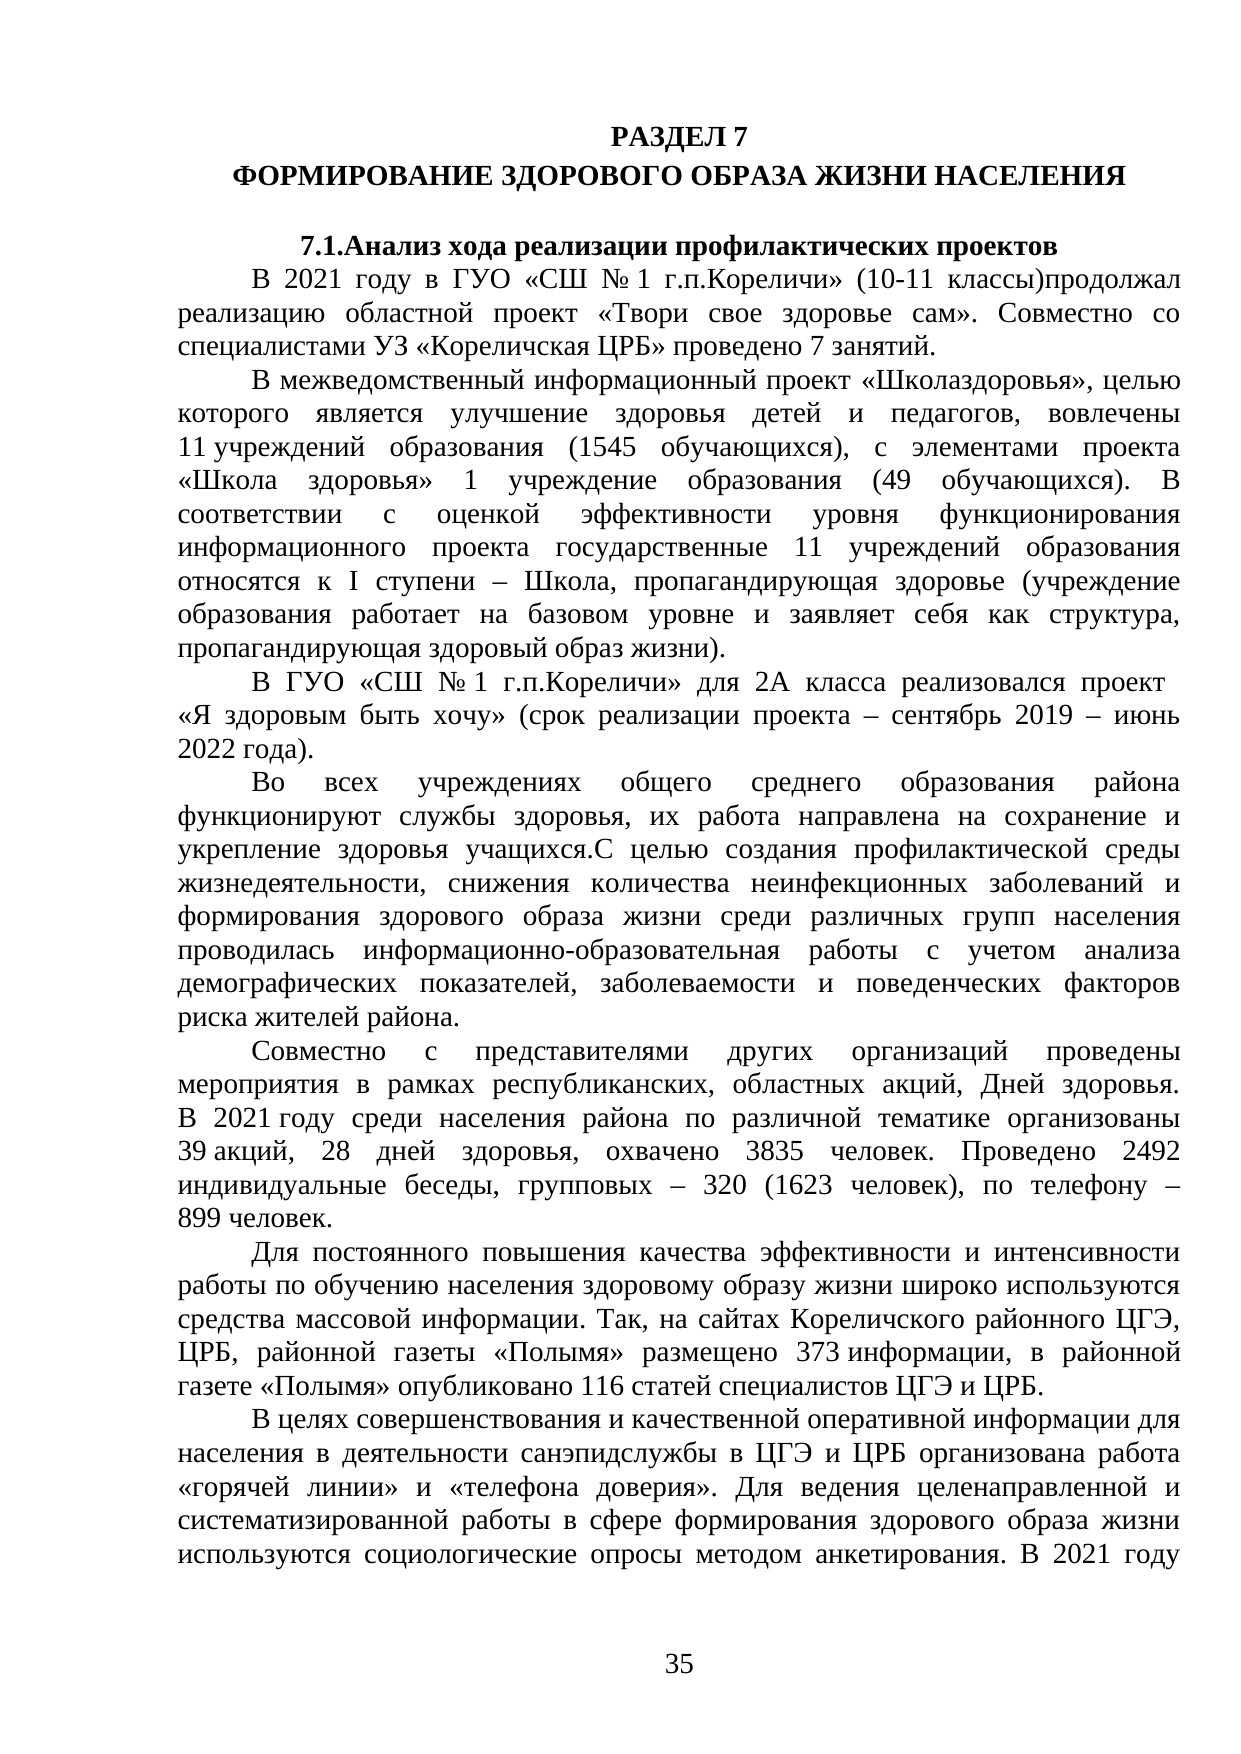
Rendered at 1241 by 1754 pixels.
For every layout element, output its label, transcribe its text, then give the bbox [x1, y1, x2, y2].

text РАЗДЕЛ 7 [177, 118, 1181, 154]
text В межведомственный информационный проект «Школаздоровья», целью которого является улучшение здоровья детей и педагогов, вовлечены 11 учреждений образования (1545 обучающихся), с элементами проекта «Школа здоровья» 1 учреждение образования (49 обучающихся). В соответствии с оценкой эффективности уровня функционирования информационного проекта государственные 11 учреждений образования относятся к I ступени – Школа, пропагандирующая здоровье (учреждение образования работает на базовом уровне и заявляет себя как структура, пропагандирующая здоровый образ жизни). [177, 362, 1181, 664]
text Совместно с представителями других организаций проведены мероприятия в рамках республиканских, областных акций, Дней здоровья. В 2021 году среди населения района по различной тематике организованы 39 акций, 28 дней здоровья, охвачено 3835 человек. Проведено 2492 индивидуальные беседы, групповых – 320 (1623 человек), по телефону – 899 человек. [177, 1033, 1181, 1234]
text ФОРМИРОВАНИЕ ЗДОРОВОГО ОБРАЗА ЖИЗНИ НАСЕЛЕНИЯ [177, 158, 1181, 192]
text В 2021 году в ГУО «СШ № 1 г.п.Кореличи» (10-11 классы)продолжал реализацию областной проект «Твори свое здоровье сам». Совместно со специалистами УЗ «Кореличская ЦРБ» проведено 7 занятий. [177, 261, 1181, 362]
text В ГУО «СШ № 1 г.п.Кореличи» для 2А класса реализовался проект «Я здоровым быть хочу» (срок реализации проекта – сентябрь 2019 – июнь 2022 года). [177, 664, 1181, 764]
text Для постоянного повышения качества эффективности и интенсивности работы по обучению населения здоровому образу жизни широко используются средства массовой информации. Так, на сайтах Кореличского районного ЦГЭ, ЦРБ, районной газеты «Полымя» размещено 373 информации, в районной газете «Полымя» опубликовано 116 статей специалистов ЦГЭ и ЦРБ. [177, 1234, 1181, 1402]
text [177, 1402, 1181, 1569]
text 7.1.Анализ хода реализации профилактических проектов [177, 228, 1181, 261]
text Во всех учреждениях общего среднего образования района функционируют службы здоровья, их работа направлена на сохранение и укрепление здоровья учащихся.С целью создания профилактической среды жизнедеятельности, снижения количества неинфекционных заболеваний и формирования здорового образа жизни среди различных групп населения проводилась информационно-образовательная работы с учетом анализа демографических показателей, заболеваемости и поведенческих факторов риска жителей района. [177, 764, 1181, 1033]
